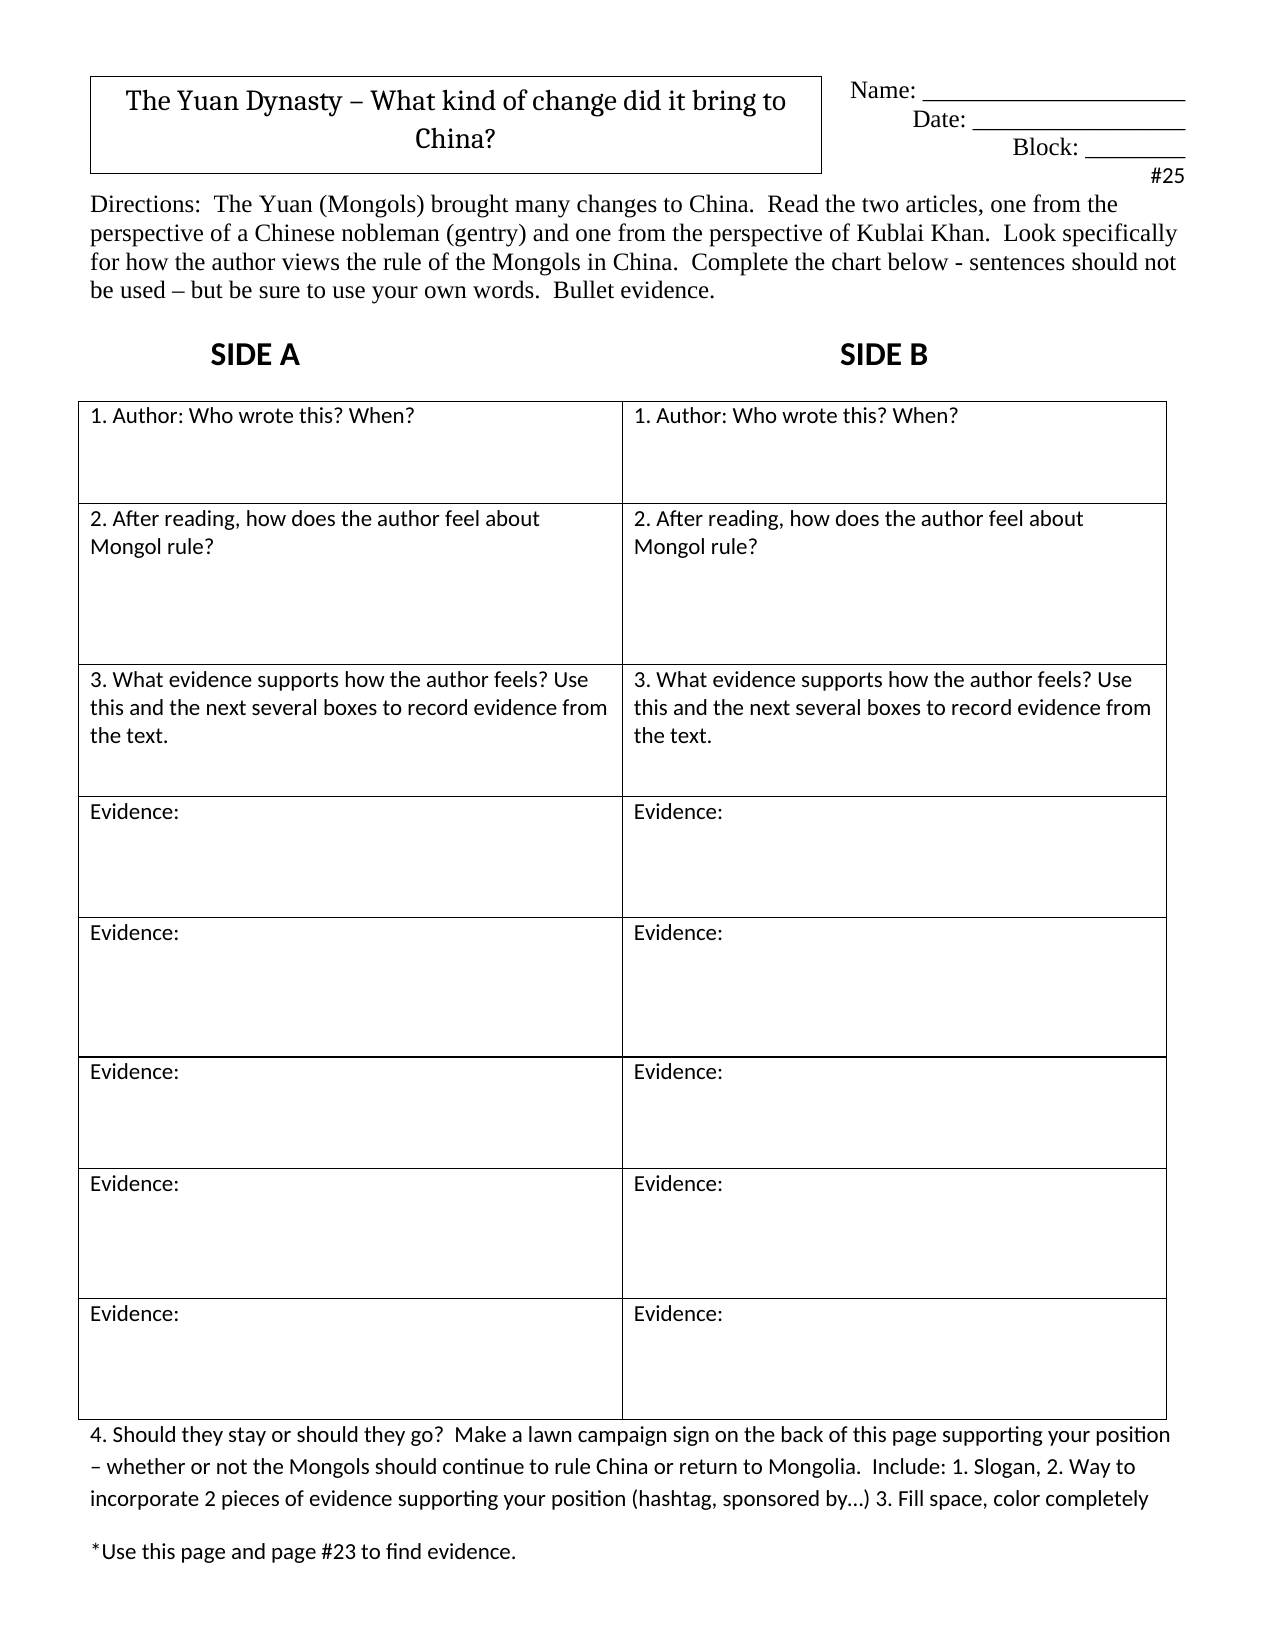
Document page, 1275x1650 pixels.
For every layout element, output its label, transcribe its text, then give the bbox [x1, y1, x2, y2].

text Directions: The Yuan (Mongols) brought many changes to China. Read the two articles, one from the perspective of a Chinese nobleman (gentry) and one from the perspective of Kublai Khan. Look specifically for how the author views the rule of the Mongols in China. Complete the chart below - sentences should not be used – but be sure to use your own words. Bullet evidence. [90, 189, 1185, 304]
text #25 [90, 161, 1185, 189]
table_cell Evidence: [623, 1299, 1166, 1419]
table_cell 2. After reading, how does the author feel about Mongol rule? [79, 504, 622, 664]
table_cell 3. What evidence supports how the author feels? Use this and the next several boxes to record evidence from the text. [623, 665, 1166, 796]
table_cell Evidence: [623, 918, 1166, 1056]
table_cell Evidence: [623, 1058, 1166, 1168]
table_cell Evidence: [79, 918, 622, 1056]
table_cell 2. After reading, how does the author feel about Mongol rule? [623, 504, 1166, 664]
table_cell Evidence: [623, 1169, 1166, 1298]
table_cell Evidence: [79, 1169, 622, 1298]
text *Use this page and page #23 to find evidence. [90, 1537, 1185, 1565]
table_cell Evidence: [79, 1058, 622, 1168]
table_cell Evidence: [79, 1299, 622, 1419]
text 4. Should they stay or should they go? Make a lawn campaign sign on the back of this page supporting your position – whether or not the Mongols should continue to rule China or return to Mongolia. Include: 1. Slogan, 2. Way to incorporate 2 pieces of evidence supporting your position (hashtag, sponsored by…) 3. Fill space, color completely [90, 1420, 1185, 1512]
table_header 1. Author: Who wrote this? When? [79, 402, 622, 503]
table_cell Evidence: [623, 797, 1166, 917]
text SIDE A SIDE B [90, 333, 1185, 374]
table_cell Evidence: [79, 797, 622, 917]
text Name: _____________________ [90, 75, 1185, 104]
text Date: _________________ Block: ________ [822, 104, 1185, 161]
table_cell 3. What evidence supports how the author feels? Use this and the next several boxes to record evidence from the text. [79, 665, 622, 796]
table_header 1. Author: Who wrote this? When? [623, 402, 1166, 503]
